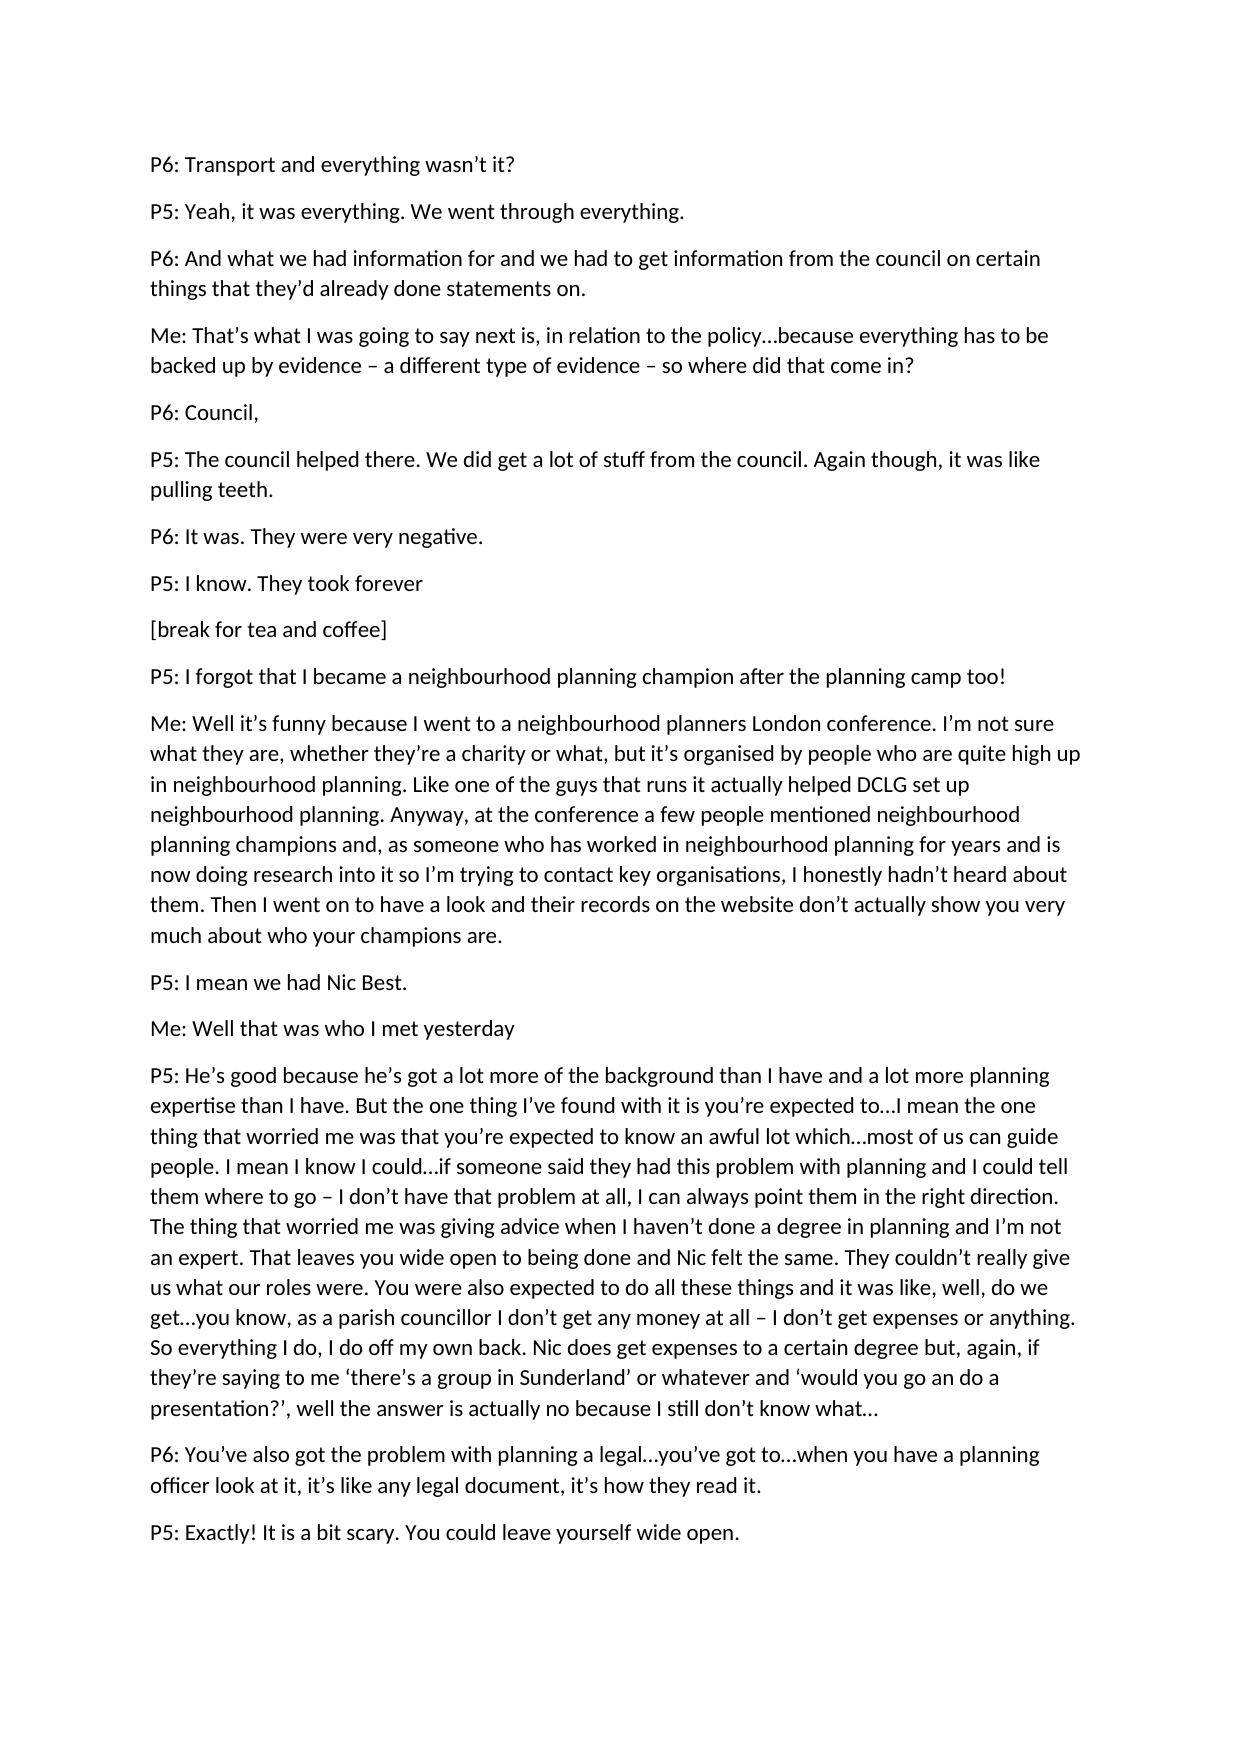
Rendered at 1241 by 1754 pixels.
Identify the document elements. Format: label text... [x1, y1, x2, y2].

text Me: That’s what I was going to say next is, in relation to the policy…because everything has to be backed up by evidence – a different type of evidence – so where did that come in? [150, 321, 1090, 379]
text P5: I mean we had Nic Best. [150, 968, 1090, 996]
text P6: Transport and everything wasn’t it? [150, 150, 1090, 178]
text [break for tea and coffee] [150, 616, 1090, 644]
text P5: I forgot that I became a neighbourhood planning champion after the planning camp too! [150, 662, 1090, 691]
text P6: Council, [150, 398, 1090, 426]
text Me: Well it’s funny because I went to a neighbourhood planners London conference. I’m not sure what they are, whether they’re a charity or what, but it’s organised by people who are quite high up in neighbourhood planning. Like one of the guys that runs it actually helped DCLG set up neighbourhood planning. Anyway, at the conference a few people mentioned neighbourhood planning champions and, as someone who has worked in neighbourhood planning for years and is now doing research into it so I’m trying to contact key organisations, I honestly hadn’t heard about them. Then I went on to have a look and their records on the website don’t actually show you very much about who your champions are. [150, 709, 1090, 949]
text P5: He’s good because he’s got a lot more of the background than I have and a lot more planning expertise than I have. But the one thing I’ve found with it is you’re expected to…I mean the one thing that worried me was that you’re expected to know an awful lot which…most of us can guide people. I mean I know I could…if someone said they had this problem with planning and I could tell them where to go – I don’t have that problem at all, I can always point them in the right direction. The thing that worried me was giving advice when I haven’t done a degree in planning and I’m not an expert. That leaves you wide open to being done and Nic felt the same. They couldn’t really give us what our roles were. You were also expected to do all these things and it was like, well, do we get…you know, as a parish councillor I don’t get any money at all – I don’t get expenses or anything. So everything I do, I do off my own back. Nic does get expenses to a certain degree but, again, if they’re saying to me ‘there’s a group in Sunderland’ or whatever and ‘would you go an do a presentation?’, well the answer is actually no because I still don’t know what… [150, 1061, 1090, 1422]
text P5: I know. They took forever [150, 569, 1090, 597]
text P6: It was. They were very negative. [150, 522, 1090, 550]
text P5: Yeah, it was everything. We went through everything. [150, 197, 1090, 225]
text P5: Exactly! It is a bit scary. You could leave yourself wide open. [150, 1518, 1090, 1546]
text Me: Well that was who I met yesterday [150, 1014, 1090, 1043]
text P5: The council helped there. We did get a lot of stuff from the council. Again though, it was like pulling teeth. [150, 445, 1090, 503]
text P6: And what we had information for and we had to get information from the council on certain things that they’d already done statements on. [150, 244, 1090, 302]
text P6: You’ve also got the problem with planning a legal…you’ve got to…when you have a planning officer look at it, it’s like any legal document, it’s how they read it. [150, 1441, 1090, 1499]
